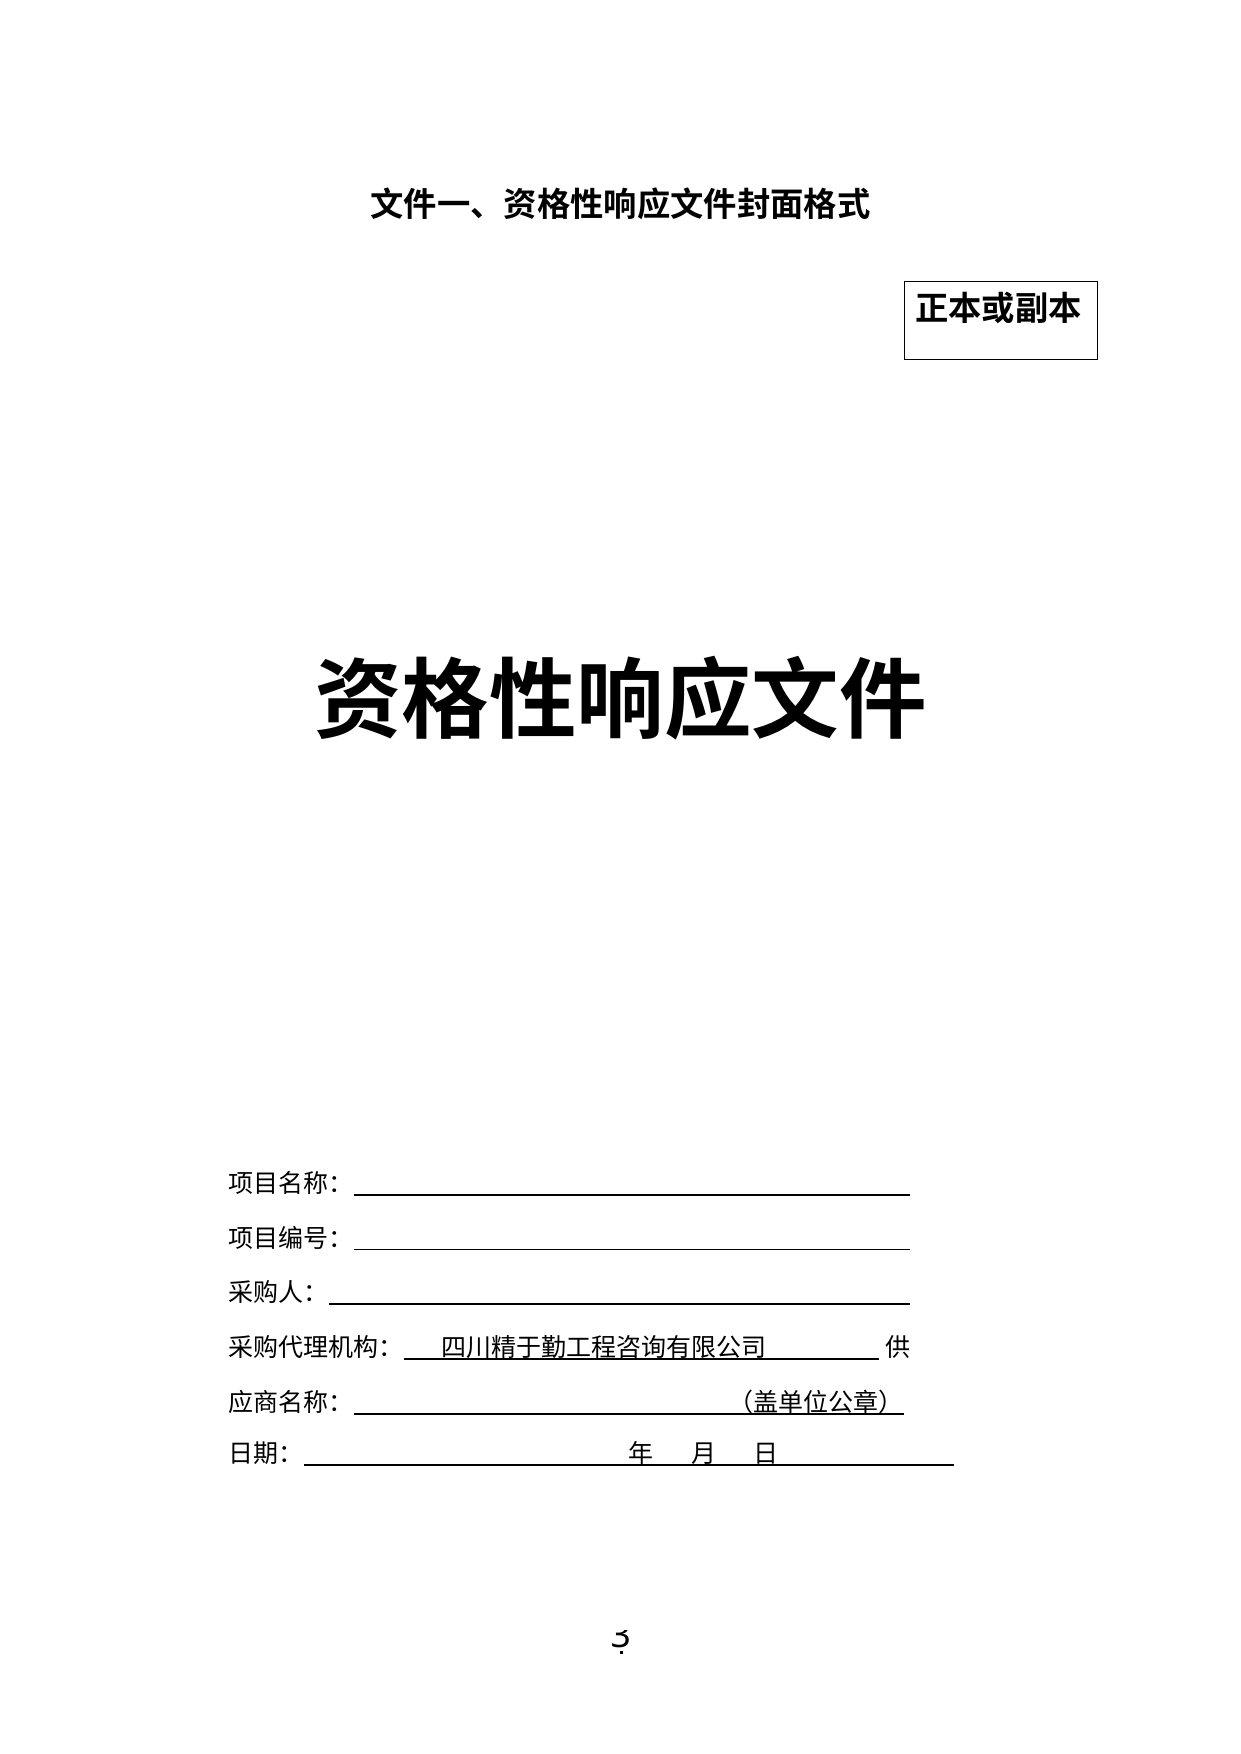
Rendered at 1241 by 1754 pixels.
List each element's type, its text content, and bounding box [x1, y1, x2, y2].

text 日期： 年 月 日 [228, 1437, 1188, 1469]
text 资格性响应文件 [186, 644, 1054, 754]
text 项目名称： 项目编号： 采购人： 采购代理机构： 四川精于勤工程咨询有限公司 供应商名称： （盖单位公章） [228, 1163, 910, 1418]
text 文件一、资格性响应文件封面格式 [186, 178, 1054, 226]
